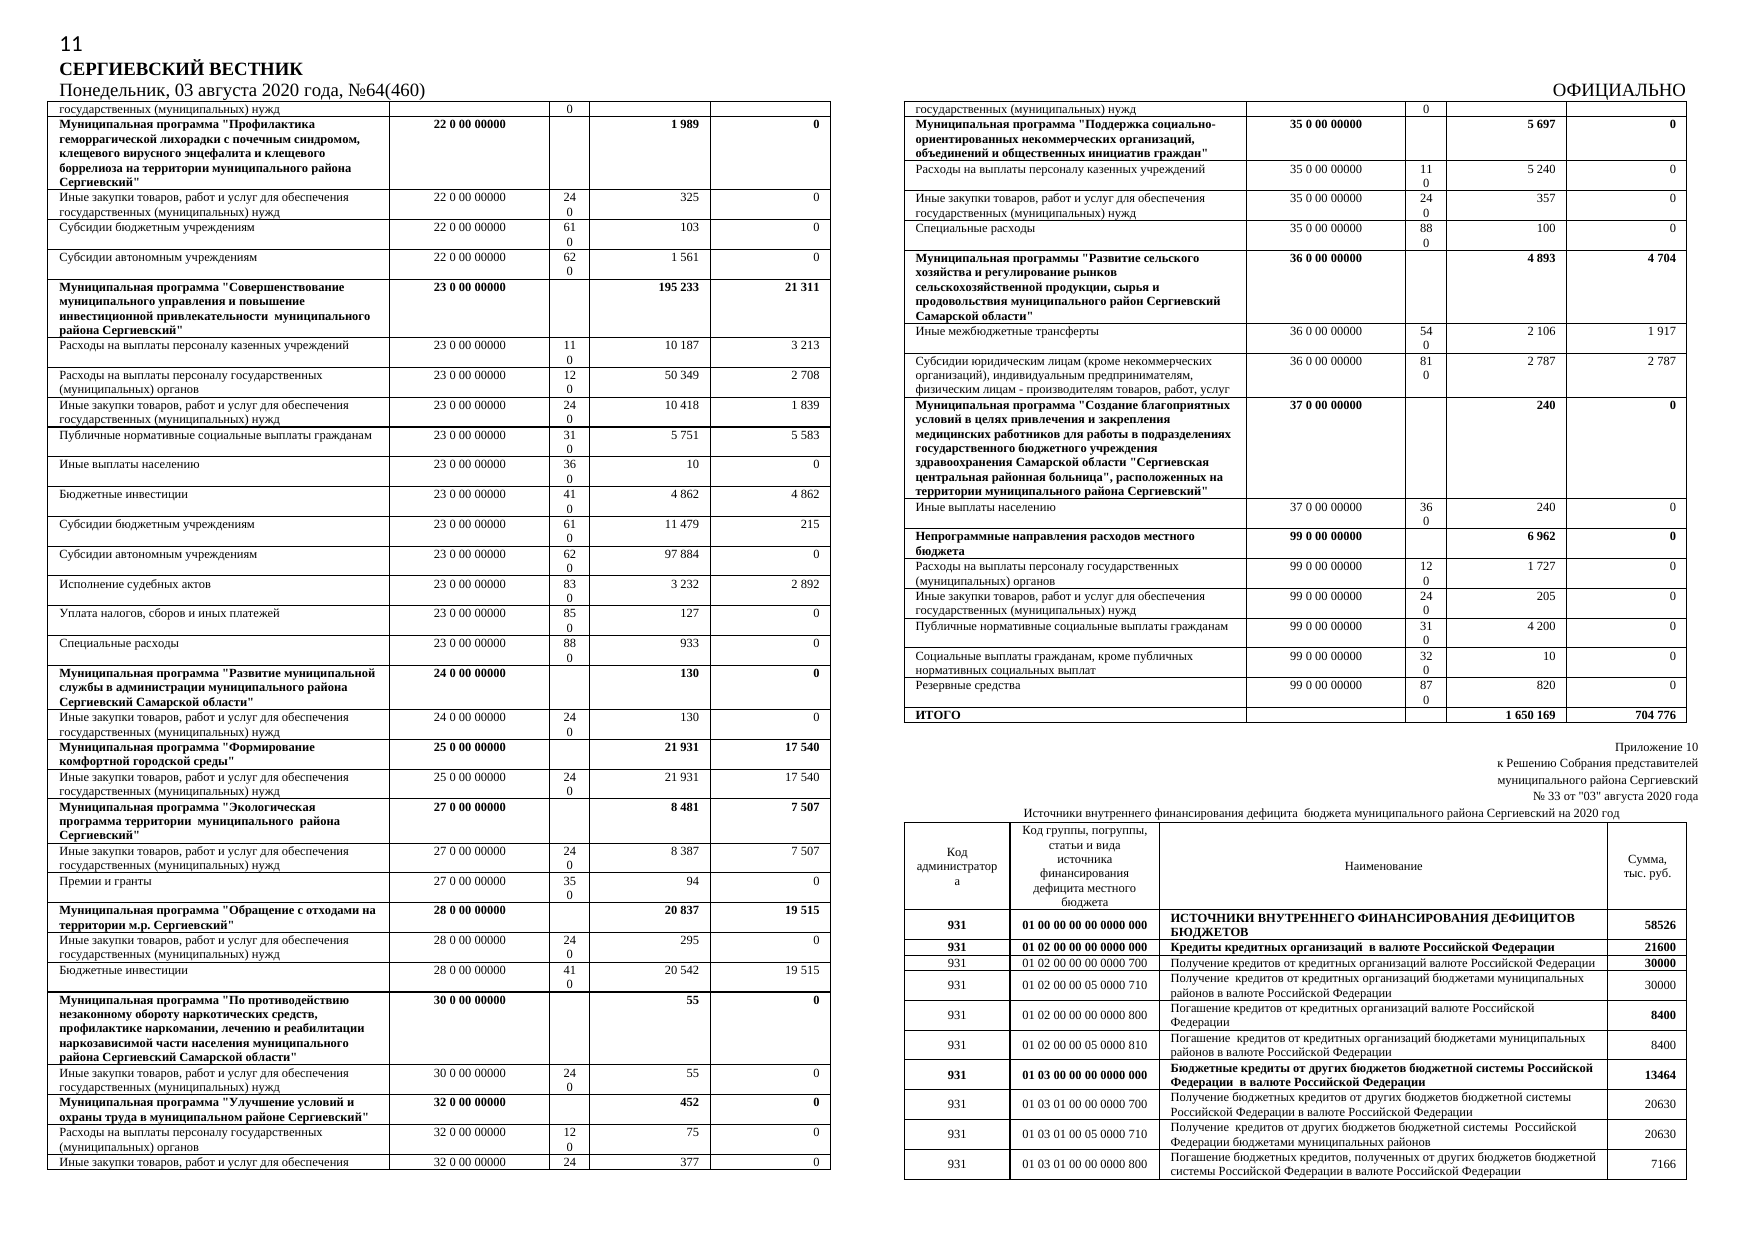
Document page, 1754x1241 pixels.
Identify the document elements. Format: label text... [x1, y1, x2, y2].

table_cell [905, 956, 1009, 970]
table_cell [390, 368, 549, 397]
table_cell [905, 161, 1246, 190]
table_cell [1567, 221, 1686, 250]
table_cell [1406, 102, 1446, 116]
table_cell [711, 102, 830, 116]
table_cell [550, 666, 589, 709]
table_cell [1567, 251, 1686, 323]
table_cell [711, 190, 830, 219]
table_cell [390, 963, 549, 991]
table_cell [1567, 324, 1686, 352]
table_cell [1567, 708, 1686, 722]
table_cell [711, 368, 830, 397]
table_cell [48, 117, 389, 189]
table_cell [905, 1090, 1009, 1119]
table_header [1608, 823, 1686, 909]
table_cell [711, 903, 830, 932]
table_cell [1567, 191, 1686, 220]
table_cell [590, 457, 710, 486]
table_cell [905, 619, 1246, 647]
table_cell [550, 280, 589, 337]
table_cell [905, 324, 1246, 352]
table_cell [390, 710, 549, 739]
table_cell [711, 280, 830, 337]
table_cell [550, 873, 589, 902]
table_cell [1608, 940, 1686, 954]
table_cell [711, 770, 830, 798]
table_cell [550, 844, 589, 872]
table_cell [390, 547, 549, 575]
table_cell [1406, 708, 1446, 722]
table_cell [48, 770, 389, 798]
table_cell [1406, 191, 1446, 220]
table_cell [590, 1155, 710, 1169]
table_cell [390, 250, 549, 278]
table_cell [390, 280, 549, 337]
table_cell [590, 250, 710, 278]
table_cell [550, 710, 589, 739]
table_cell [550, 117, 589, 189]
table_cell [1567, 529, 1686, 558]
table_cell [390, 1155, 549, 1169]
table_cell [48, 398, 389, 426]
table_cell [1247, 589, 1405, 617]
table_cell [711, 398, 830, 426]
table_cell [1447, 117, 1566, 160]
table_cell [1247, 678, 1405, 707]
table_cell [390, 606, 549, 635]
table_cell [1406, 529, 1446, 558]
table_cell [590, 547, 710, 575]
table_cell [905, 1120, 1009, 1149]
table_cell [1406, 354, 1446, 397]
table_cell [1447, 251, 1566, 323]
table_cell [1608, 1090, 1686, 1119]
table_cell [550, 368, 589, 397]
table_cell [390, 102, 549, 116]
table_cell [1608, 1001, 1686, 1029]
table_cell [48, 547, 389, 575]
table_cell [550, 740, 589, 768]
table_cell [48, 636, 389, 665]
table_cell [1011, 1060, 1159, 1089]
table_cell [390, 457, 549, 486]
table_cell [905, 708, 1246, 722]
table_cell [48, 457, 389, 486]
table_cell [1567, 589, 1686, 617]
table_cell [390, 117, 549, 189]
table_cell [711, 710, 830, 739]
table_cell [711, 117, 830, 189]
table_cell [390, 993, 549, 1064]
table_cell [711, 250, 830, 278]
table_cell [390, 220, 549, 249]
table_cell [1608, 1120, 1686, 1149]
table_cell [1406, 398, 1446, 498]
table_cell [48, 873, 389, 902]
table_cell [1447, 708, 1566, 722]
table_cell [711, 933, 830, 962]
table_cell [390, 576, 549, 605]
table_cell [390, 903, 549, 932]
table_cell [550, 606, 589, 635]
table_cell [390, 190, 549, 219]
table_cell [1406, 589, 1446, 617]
text Приложение 10 [915, 740, 1698, 754]
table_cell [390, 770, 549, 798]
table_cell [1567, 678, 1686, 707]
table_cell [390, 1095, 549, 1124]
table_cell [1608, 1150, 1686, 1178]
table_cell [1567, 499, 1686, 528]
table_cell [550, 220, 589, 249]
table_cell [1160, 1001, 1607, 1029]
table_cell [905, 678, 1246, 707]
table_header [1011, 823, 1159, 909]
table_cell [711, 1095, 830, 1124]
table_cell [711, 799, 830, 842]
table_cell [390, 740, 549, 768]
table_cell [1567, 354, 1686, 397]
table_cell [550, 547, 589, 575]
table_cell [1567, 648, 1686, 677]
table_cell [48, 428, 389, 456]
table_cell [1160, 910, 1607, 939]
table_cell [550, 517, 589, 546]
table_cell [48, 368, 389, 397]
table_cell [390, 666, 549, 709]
text № 33 от "03" августа 2020 года [915, 789, 1698, 803]
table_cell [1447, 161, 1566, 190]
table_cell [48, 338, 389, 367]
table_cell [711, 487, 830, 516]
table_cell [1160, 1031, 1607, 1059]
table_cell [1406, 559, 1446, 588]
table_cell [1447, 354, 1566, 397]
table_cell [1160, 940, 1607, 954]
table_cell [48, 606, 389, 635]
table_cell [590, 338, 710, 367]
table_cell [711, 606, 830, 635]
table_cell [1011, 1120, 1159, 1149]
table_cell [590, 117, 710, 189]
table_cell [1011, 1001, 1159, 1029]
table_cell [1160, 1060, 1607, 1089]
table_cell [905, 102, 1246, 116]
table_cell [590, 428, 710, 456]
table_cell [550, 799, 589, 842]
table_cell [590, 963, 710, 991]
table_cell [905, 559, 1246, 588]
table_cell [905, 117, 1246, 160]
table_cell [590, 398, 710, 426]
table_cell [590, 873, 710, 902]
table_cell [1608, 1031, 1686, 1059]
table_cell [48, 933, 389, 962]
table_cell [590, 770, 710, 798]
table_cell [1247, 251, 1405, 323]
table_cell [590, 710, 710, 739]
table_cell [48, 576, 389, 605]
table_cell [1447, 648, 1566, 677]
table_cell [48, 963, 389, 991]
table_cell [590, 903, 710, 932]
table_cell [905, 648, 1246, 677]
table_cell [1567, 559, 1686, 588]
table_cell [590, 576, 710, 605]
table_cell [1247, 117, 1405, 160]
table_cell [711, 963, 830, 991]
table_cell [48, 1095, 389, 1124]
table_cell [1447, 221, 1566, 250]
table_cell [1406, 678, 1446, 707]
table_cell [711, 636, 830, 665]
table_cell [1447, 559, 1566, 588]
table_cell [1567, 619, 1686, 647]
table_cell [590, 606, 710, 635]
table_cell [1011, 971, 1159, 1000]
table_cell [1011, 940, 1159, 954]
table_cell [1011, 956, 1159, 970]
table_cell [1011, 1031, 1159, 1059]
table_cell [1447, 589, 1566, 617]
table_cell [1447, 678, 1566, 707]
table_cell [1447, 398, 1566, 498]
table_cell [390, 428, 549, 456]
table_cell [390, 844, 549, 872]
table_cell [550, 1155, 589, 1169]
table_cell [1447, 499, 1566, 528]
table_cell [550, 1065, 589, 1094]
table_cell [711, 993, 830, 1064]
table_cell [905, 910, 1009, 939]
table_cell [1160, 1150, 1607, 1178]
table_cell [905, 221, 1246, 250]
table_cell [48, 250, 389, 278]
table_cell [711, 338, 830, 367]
text Источники внутреннего финансирования дефицита бюджета муниципального района Сергиевский на 2020 год [945, 806, 1698, 820]
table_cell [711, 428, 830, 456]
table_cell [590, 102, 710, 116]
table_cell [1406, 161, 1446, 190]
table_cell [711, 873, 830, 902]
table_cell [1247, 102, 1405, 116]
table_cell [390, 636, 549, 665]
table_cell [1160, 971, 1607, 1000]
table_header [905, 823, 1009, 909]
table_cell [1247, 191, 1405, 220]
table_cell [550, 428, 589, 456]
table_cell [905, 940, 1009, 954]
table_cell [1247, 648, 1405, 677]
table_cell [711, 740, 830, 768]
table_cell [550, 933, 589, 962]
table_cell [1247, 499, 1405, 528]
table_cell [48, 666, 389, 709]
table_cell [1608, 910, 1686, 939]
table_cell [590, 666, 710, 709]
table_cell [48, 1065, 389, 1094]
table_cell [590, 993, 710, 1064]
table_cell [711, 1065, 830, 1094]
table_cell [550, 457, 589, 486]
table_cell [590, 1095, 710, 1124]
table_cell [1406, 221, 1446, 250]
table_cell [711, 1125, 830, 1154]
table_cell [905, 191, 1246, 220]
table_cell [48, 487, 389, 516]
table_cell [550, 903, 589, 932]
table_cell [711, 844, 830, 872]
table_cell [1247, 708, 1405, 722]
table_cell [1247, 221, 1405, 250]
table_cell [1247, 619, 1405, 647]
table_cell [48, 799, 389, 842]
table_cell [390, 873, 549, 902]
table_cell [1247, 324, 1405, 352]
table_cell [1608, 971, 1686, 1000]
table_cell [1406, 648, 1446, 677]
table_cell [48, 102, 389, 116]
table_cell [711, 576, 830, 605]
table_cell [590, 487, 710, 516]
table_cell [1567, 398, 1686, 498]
text муниципального района Сергиевский [915, 773, 1698, 787]
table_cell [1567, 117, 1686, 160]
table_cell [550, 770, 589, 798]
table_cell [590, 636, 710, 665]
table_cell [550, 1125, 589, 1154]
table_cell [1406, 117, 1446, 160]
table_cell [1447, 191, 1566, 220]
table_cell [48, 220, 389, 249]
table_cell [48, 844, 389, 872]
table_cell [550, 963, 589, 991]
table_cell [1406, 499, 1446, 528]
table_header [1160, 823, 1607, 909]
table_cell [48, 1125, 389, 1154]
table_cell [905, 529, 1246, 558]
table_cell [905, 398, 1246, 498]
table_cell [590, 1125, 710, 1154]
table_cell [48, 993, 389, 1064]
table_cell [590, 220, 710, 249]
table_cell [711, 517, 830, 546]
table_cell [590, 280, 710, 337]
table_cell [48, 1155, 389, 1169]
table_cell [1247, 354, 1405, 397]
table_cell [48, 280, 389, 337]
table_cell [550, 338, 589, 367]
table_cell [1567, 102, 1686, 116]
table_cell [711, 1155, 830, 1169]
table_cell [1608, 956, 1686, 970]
text к Решению Собрания представителей [915, 756, 1698, 771]
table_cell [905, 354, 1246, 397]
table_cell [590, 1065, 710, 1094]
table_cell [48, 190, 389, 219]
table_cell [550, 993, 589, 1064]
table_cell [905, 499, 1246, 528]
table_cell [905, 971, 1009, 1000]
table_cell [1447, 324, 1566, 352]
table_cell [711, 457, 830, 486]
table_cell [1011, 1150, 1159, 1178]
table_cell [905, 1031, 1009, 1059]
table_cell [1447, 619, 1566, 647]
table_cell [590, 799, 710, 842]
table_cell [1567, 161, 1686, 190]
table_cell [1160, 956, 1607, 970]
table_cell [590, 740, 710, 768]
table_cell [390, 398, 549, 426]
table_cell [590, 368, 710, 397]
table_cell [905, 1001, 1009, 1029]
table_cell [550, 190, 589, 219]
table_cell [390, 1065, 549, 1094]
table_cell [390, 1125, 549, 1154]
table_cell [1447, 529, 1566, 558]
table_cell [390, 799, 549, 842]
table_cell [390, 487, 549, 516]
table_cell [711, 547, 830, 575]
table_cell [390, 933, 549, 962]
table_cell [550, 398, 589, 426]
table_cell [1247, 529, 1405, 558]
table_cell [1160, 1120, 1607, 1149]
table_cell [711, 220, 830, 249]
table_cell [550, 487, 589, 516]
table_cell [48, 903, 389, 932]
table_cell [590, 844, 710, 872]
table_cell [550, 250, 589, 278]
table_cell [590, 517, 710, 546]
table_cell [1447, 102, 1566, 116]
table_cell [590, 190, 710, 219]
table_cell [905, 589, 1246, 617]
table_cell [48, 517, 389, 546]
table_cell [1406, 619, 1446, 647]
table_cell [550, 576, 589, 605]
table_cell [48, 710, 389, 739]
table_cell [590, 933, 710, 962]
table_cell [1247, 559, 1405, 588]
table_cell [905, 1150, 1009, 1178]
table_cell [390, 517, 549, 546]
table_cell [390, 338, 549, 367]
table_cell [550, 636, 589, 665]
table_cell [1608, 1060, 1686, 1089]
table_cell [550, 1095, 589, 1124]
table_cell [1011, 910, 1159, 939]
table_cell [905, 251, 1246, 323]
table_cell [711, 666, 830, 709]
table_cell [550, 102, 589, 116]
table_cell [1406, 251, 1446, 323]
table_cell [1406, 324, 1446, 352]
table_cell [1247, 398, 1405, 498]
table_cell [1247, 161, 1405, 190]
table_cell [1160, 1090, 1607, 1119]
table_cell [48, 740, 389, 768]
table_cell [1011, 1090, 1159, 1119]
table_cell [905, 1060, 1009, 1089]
